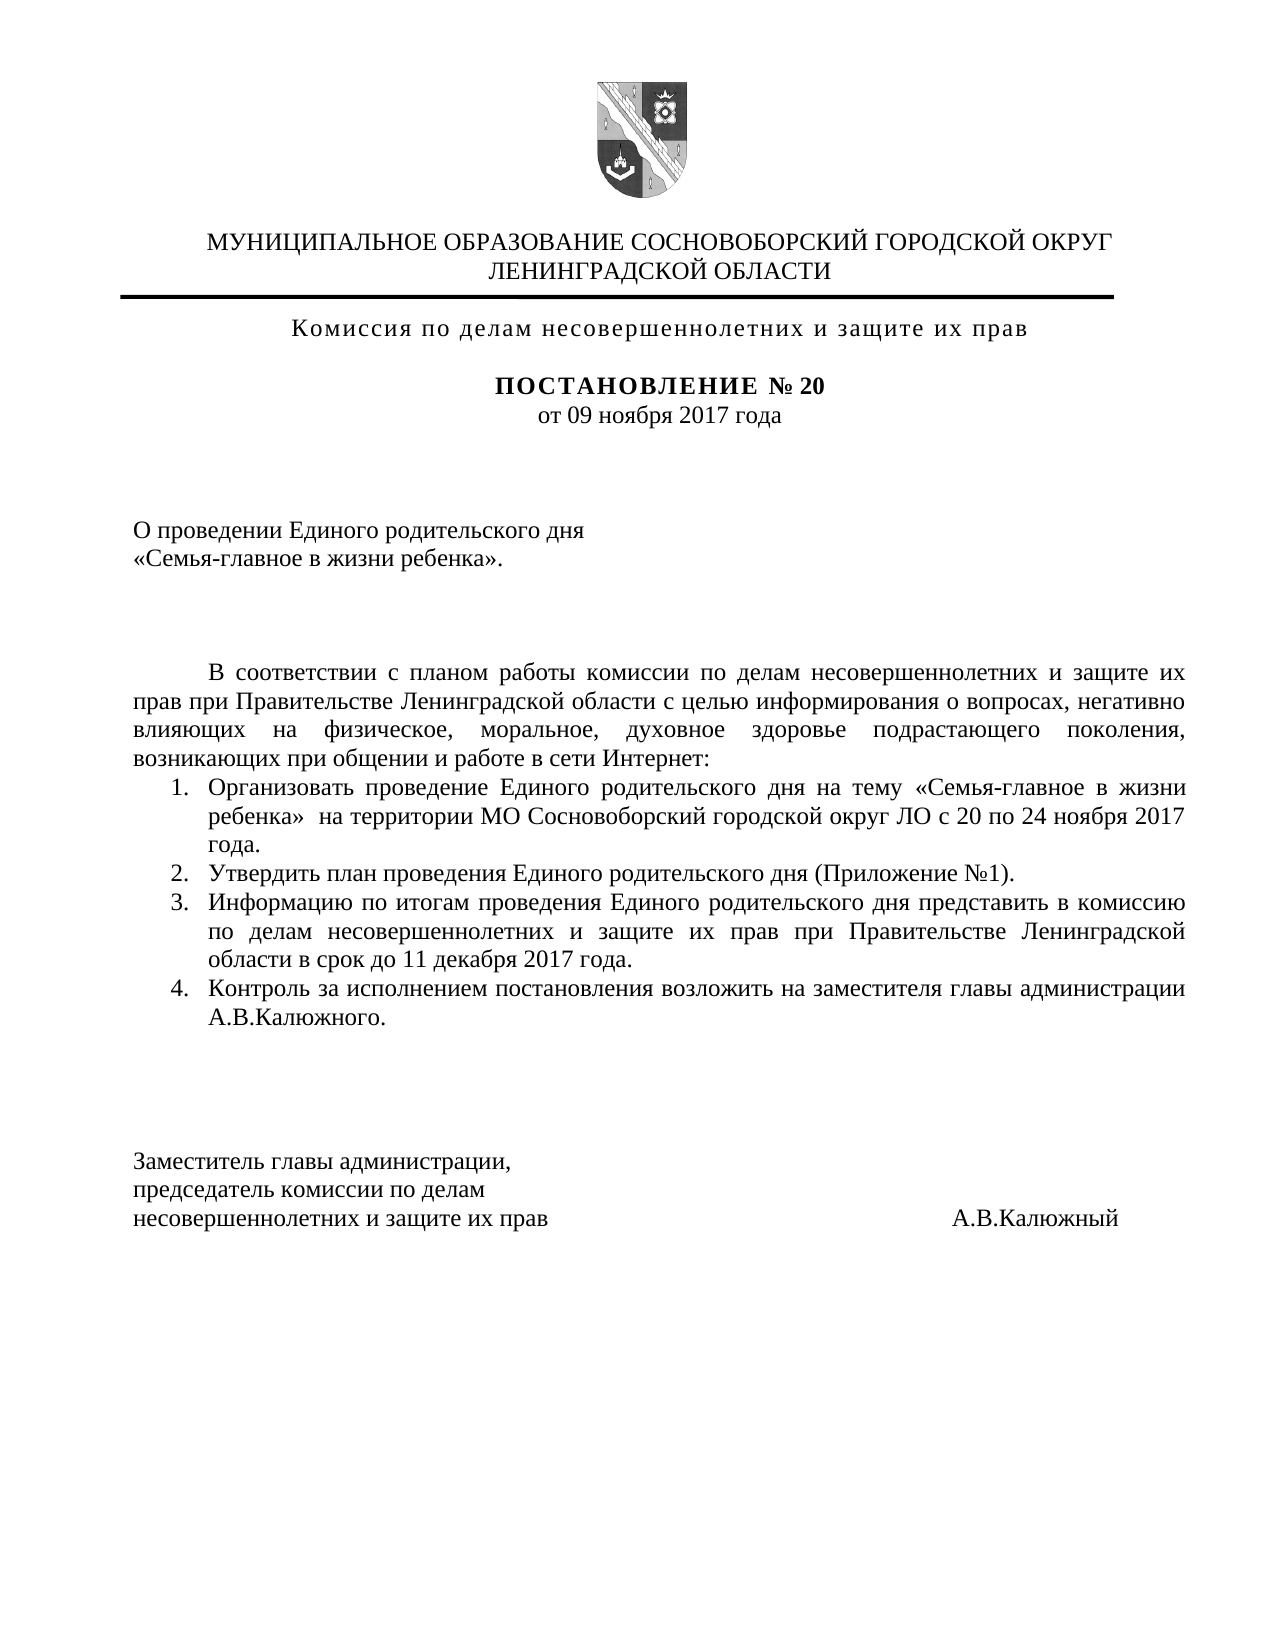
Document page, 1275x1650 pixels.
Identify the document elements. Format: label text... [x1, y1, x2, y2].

text Комиссия по делам несовершеннолетних и защите их прав [133, 313, 1186, 342]
list Утвердить план проведения Единого родительского дня (Приложение №1). [170, 858, 1186, 887]
text несовершеннолетних и защите их прав А.В.Калюжный [133, 1203, 1186, 1232]
text МУНИЦИПАЛЬНОЕ ОБРАЗОВАНИЕ СОСНОВОБОРСКИЙ ГОРОДСКОЙ ОКРУГ ЛЕНИНГРАДСКОЙ ОБЛАСТИ [133, 227, 1186, 285]
text ПОСТАНОВЛЕНИЕ № 20 [133, 371, 1186, 400]
text «Семья-главное в жизни ребенка». [133, 543, 1186, 572]
text В соответствии с планом работы комиссии по делам несовершеннолетних и защите их прав при Правительстве Ленинградской области с целью информирования о вопросах, негативно влияющих на физическое, моральное, духовное здоровье подрастающего поколения, возникающих при общении и работе в сети Интернет: [133, 657, 1186, 772]
list Контроль за исполнением постановления возложить на заместителя главы администрации А.В.Калюжного. [170, 973, 1186, 1031]
picture [597, 80, 689, 201]
text Заместитель главы администрации, [133, 1146, 1186, 1174]
text председатель комиссии по делам [133, 1174, 1186, 1203]
list Организовать проведение Единого родительского дня на тему «Семья-главное в жизни ребенка» на территории МО Сосновоборский городской округ ЛО с 20 по 24 ноября 2017 года. [170, 772, 1186, 858]
text О проведении Единого родительского дня [133, 515, 1186, 543]
text от 09 ноября 2017 года [133, 400, 1186, 428]
list Информацию по итогам проведения Единого родительского дня представить в комиссию по делам несовершеннолетних и защите их прав при Правительстве Ленинградской области в срок до 11 декабря 2017 года. [170, 887, 1186, 973]
